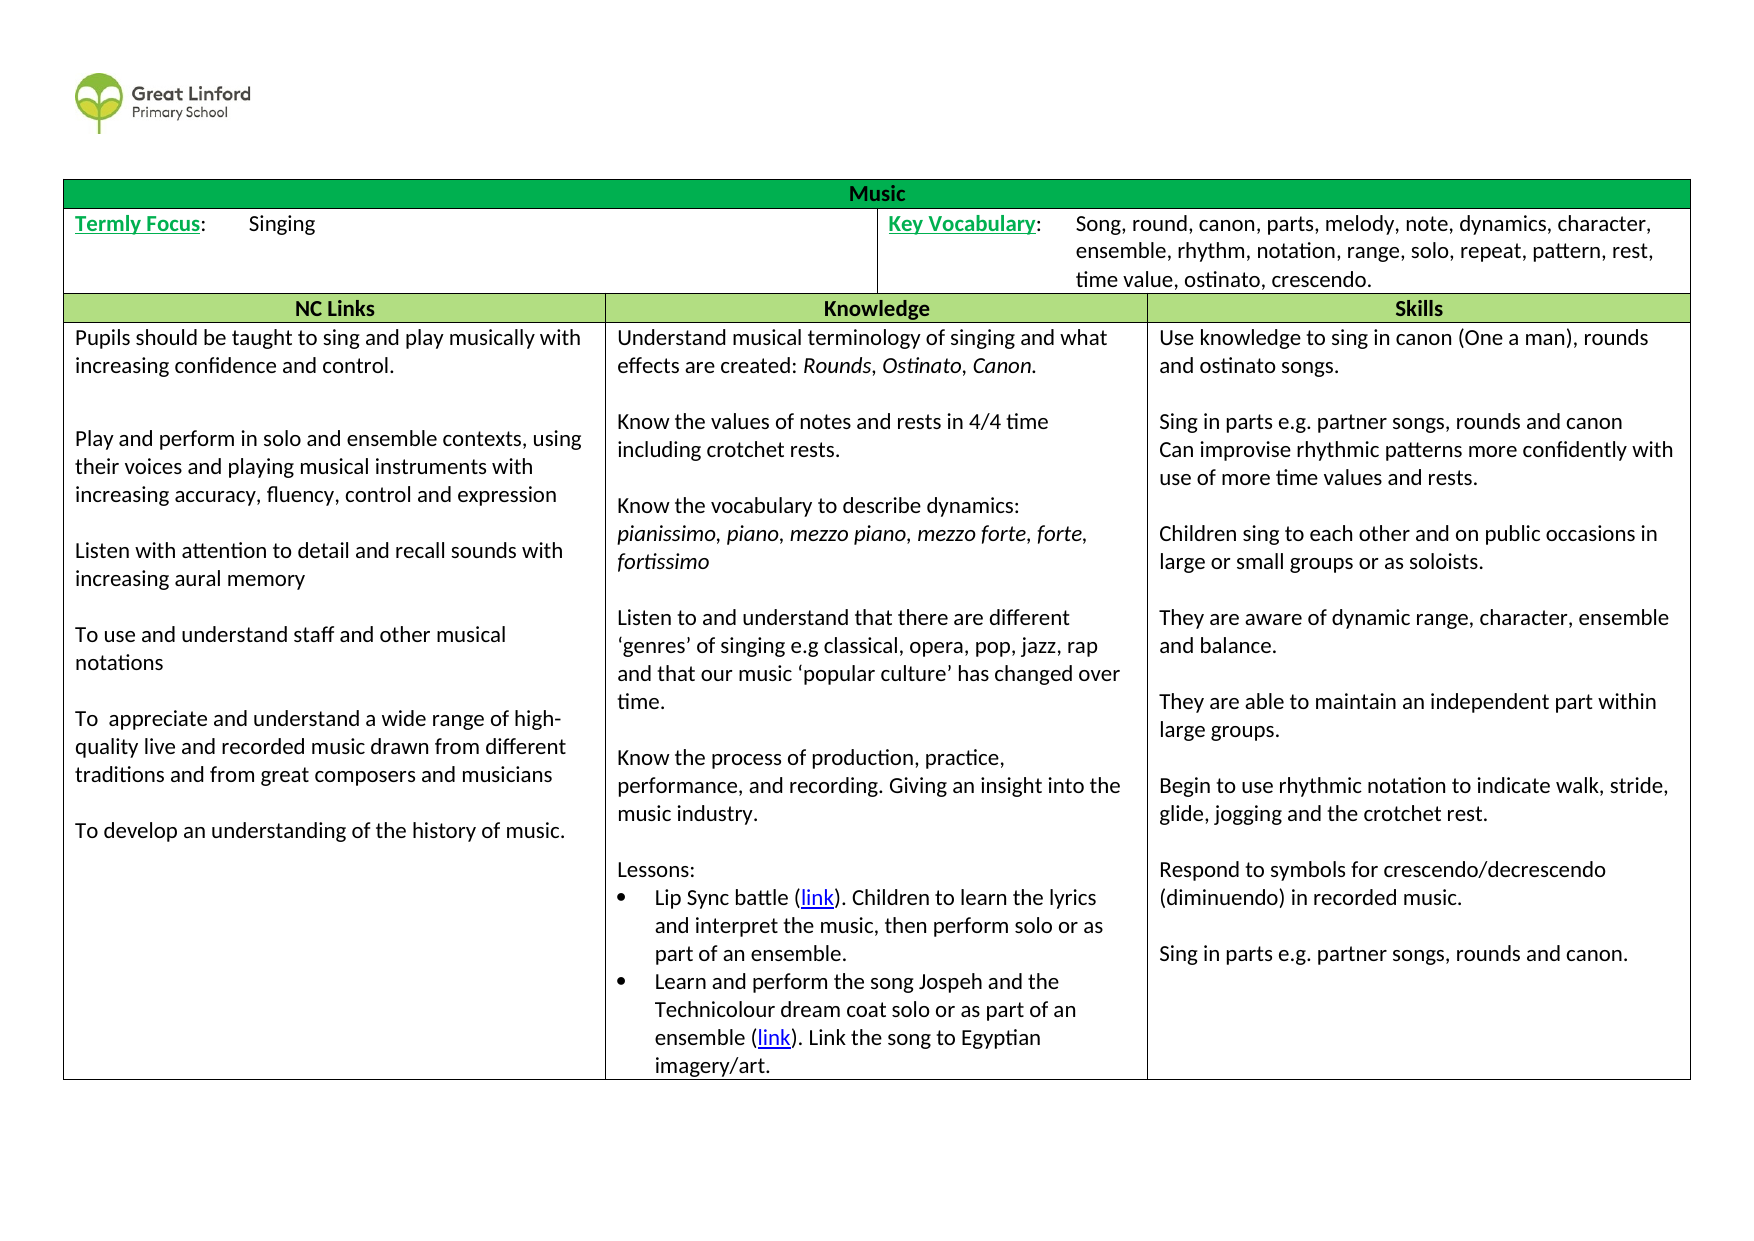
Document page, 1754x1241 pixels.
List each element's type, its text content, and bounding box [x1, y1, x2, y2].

table_cell Skills [1148, 294, 1690, 322]
table_cell Singing [238, 209, 877, 293]
table_cell Understand musical terminology of singing and what effects are created: Rounds, Ostinato, Canon. Know the values of notes and rests in 4/4 time including crotchet rests. Know the vocabulary to describe dynamics: pianissimo, piano, mezzo piano, mezzo forte, forte, fortissimo Listen to and understand that there are different ‘genres’ of singing e.g classical, opera, pop, jazz, rap and that our music ‘popular culture’ has changed over time. Know the process of production, practice, performance, and recording. Giving an insight into the music industry. Lessons: Lip Sync battle (link). Children to learn the lyrics and interpret the music, then perform solo or as part of an ensemble. Learn and perform the song Jospeh and the Technicolour dream coat solo or as part of an ensemble (link). Link the song to Egyptian imagery/art. [606, 323, 1147, 1079]
table_cell Song, round, canon, parts, melody, note, dynamics, character, ensemble, rhythm, notation, range, solo, repeat, pattern, rest, time value, ostinato, crescendo. [1064, 209, 1690, 293]
table_cell Termly Focus: [64, 209, 237, 293]
table_cell Key Vocabulary: [878, 209, 1064, 293]
table_header Music [64, 180, 1690, 208]
table_cell Pupils should be taught to sing and play musically with increasing confidence and control. Play and perform in solo and ensemble contexts, using their voices and playing musical instruments with increasing accuracy, fluency, control and expression Listen with attention to detail and recall sounds with increasing aural memory To use and understand staff and other musical notations To appreciate and understand a wide range of high-quality live and recorded music drawn from different traditions and from great composers and musicians To develop an understanding of the history of music. [64, 323, 605, 1079]
table_cell Knowledge [606, 294, 1147, 322]
table_cell Use knowledge to sing in canon (One a man), rounds and ostinato songs. Sing in parts e.g. partner songs, rounds and canon Can improvise rhythmic patterns more confidently with use of more time values and rests. Children sing to each other and on public occasions in large or small groups or as soloists. They are aware of dynamic range, character, ensemble and balance. They are able to maintain an independent part within large groups. Begin to use rhythmic notation to indicate walk, stride, glide, jogging and the crotchet rest. Respond to symbols for crescendo/decrescendo (diminuendo) in recorded music. Sing in parts e.g. partner songs, rounds and canon. [1148, 323, 1690, 1079]
picture [75, 73, 251, 134]
table_cell NC Links [64, 294, 605, 322]
